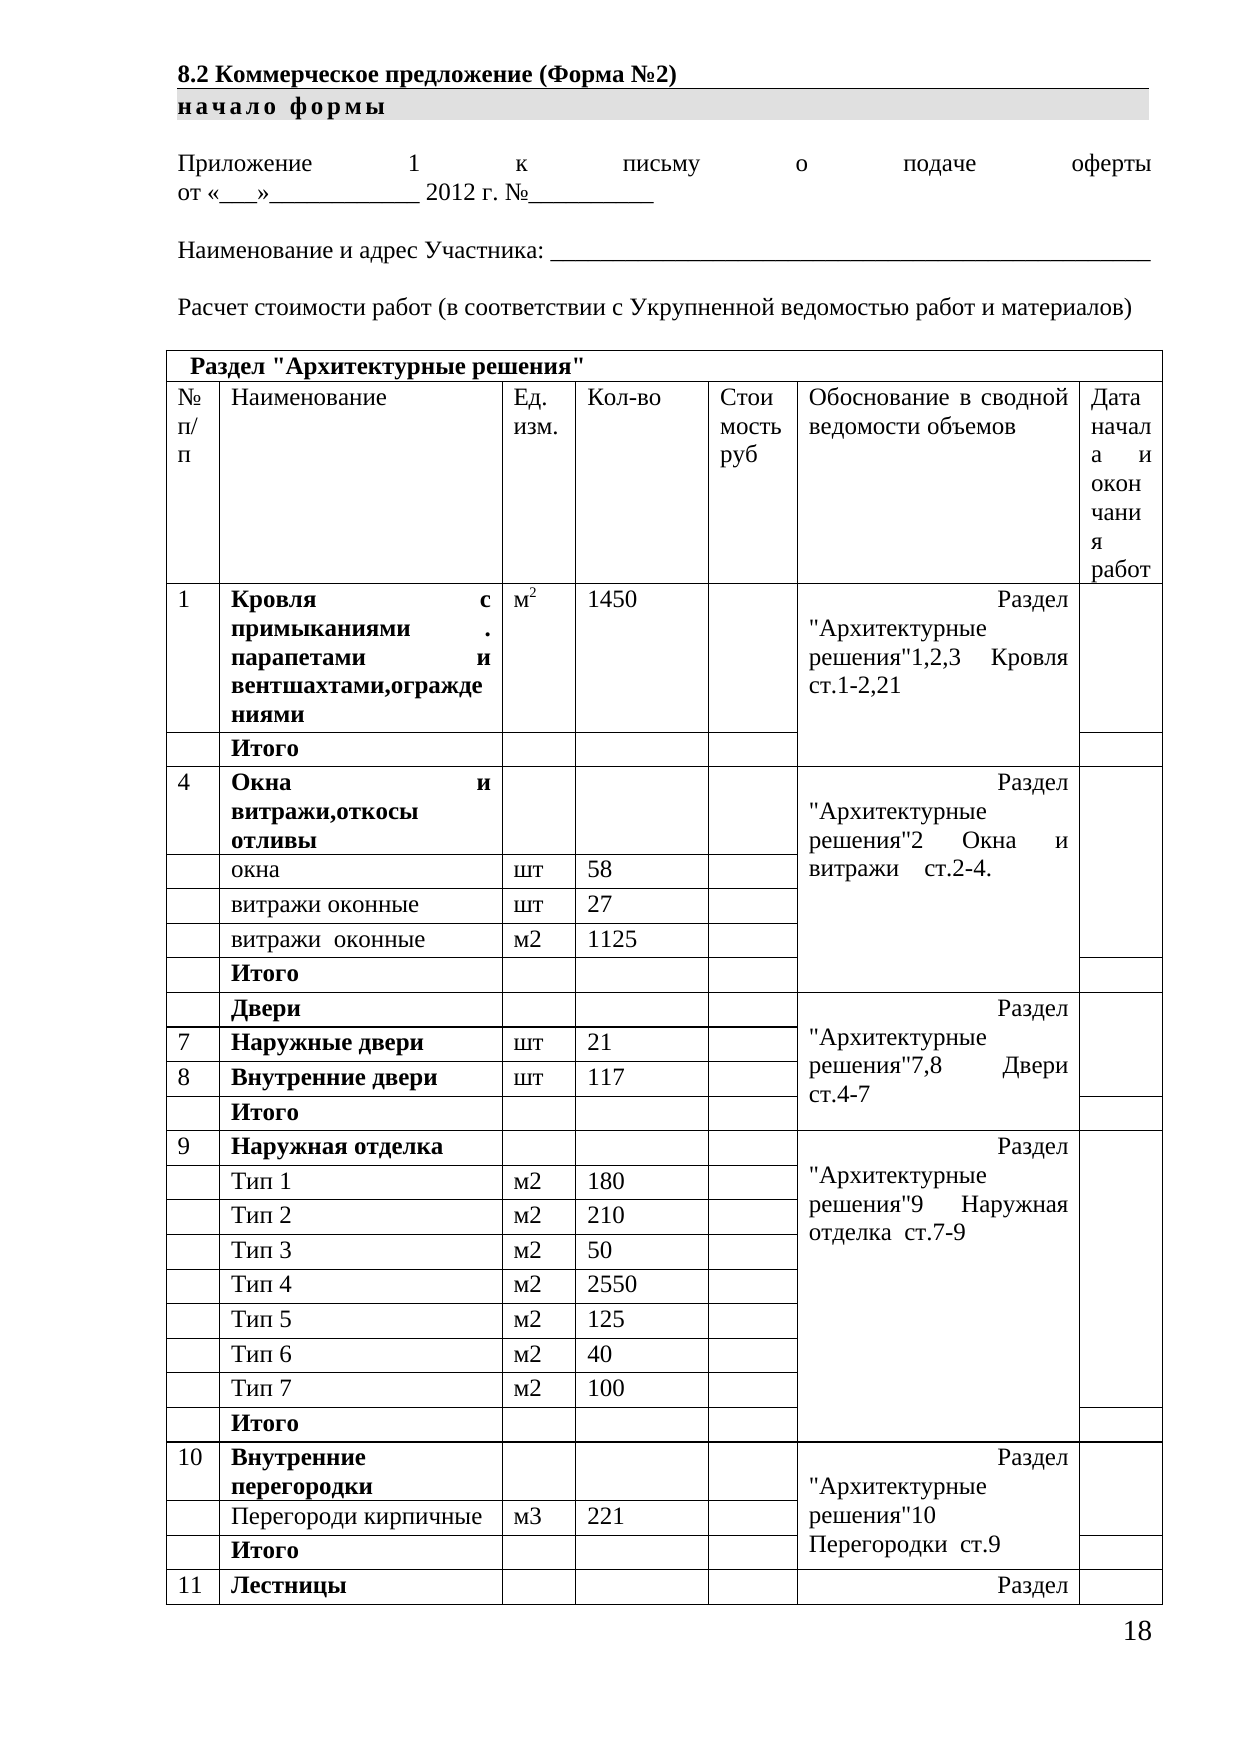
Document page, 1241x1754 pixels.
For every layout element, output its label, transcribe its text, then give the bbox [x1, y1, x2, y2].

table_cell [709, 1028, 797, 1061]
table_cell 180 [576, 1166, 708, 1199]
table_cell 21 [576, 1028, 708, 1061]
table_cell Раздел "Архитектурные решения"2 Окна и витражи ст.2-4. [798, 767, 1079, 992]
table_cell Наружные двери [220, 1028, 502, 1061]
table_cell Наружная отделка [220, 1131, 502, 1165]
table_cell [709, 1131, 797, 1165]
table_cell [709, 1200, 797, 1234]
table_cell [167, 889, 219, 923]
table_cell №п/п [167, 382, 219, 583]
table_cell м2 [503, 584, 575, 732]
table_cell 125 [576, 1304, 708, 1338]
table_cell [167, 855, 219, 888]
table_cell [709, 1339, 797, 1372]
table_cell 2550 [576, 1270, 708, 1303]
table_cell [709, 1536, 797, 1569]
table_cell 210 [576, 1200, 708, 1234]
table_cell [503, 1131, 575, 1165]
table_cell [709, 924, 797, 957]
table_cell Дата начала и окончания работ [1080, 382, 1162, 583]
table_cell [503, 1097, 575, 1130]
table_cell 4 [167, 767, 219, 853]
table_cell [709, 958, 797, 992]
table_cell Тип 1 [220, 1166, 502, 1199]
table_cell Раздел "Архитектурные решения"1,2,3 Кровля ст.1-2,21 [798, 584, 1079, 766]
table_cell Обоснование в сводной ведомости объемов [798, 382, 1079, 583]
table_cell м2 [503, 1200, 575, 1234]
table_cell м2 [503, 1339, 575, 1372]
table_cell [1080, 733, 1162, 766]
table_cell [576, 1570, 708, 1604]
table_cell шт [503, 855, 575, 888]
table_cell [1080, 1408, 1162, 1441]
table_cell Двери [220, 993, 502, 1026]
text начало формы [177, 89, 1149, 120]
table_cell [709, 1235, 797, 1268]
table_cell [576, 1408, 708, 1441]
table_cell м3 [503, 1501, 575, 1534]
table_cell [576, 993, 708, 1026]
table_cell 1125 [576, 924, 708, 957]
table_cell [576, 1131, 708, 1165]
table_cell [167, 924, 219, 957]
table_cell [709, 1570, 797, 1604]
table_cell Раздел "Архитектурные решения"10 Перегородки ст.9 [798, 1443, 1079, 1569]
table_cell Внутренние перегородки [220, 1443, 502, 1500]
table_cell Итого [220, 958, 502, 992]
table_cell 40 [576, 1339, 708, 1372]
table_cell Стоимость руб [709, 382, 797, 583]
text 8.2 Коммерческое предложение (Форма №2) [177, 59, 1152, 88]
table_cell 58 [576, 855, 708, 888]
table_cell 50 [576, 1235, 708, 1268]
table_cell [167, 1235, 219, 1268]
table_cell [709, 1304, 797, 1338]
table_cell Кровля с примыканиями . парапетами и вентшахтами,ограждениями [220, 584, 502, 732]
table_cell [709, 889, 797, 923]
table_cell [1080, 958, 1162, 992]
table_cell [1080, 1536, 1162, 1569]
table_cell шт [503, 1062, 575, 1096]
table_cell [1080, 1570, 1162, 1604]
table_cell 10 [167, 1443, 219, 1500]
table_cell [167, 1501, 219, 1534]
table_cell шт [503, 889, 575, 923]
table_cell [576, 958, 708, 992]
table_cell [576, 1097, 708, 1130]
table_cell витражи оконные [220, 889, 502, 923]
table_cell Итого [220, 733, 502, 766]
table_cell Перегороди кирпичные [220, 1501, 502, 1534]
table_cell м2 [503, 1373, 575, 1407]
table_cell Тип 4 [220, 1270, 502, 1303]
table_cell 9 [167, 1131, 219, 1165]
table_cell 27 [576, 889, 708, 923]
table_cell м2 [503, 1304, 575, 1338]
table_cell [167, 993, 219, 1026]
table_cell [709, 733, 797, 766]
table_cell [798, 1570, 1079, 1604]
table_cell [709, 767, 797, 853]
table_cell Тип 7 [220, 1373, 502, 1407]
table_header Раздел "Архитектурные решения" [167, 351, 1162, 381]
table_cell м2 [503, 1235, 575, 1268]
table_cell [167, 1166, 219, 1199]
table_cell [503, 767, 575, 853]
table_cell [709, 1408, 797, 1441]
table_cell 100 [576, 1373, 708, 1407]
table_cell 221 [576, 1501, 708, 1534]
table_cell [167, 1200, 219, 1234]
table_cell шт [503, 1028, 575, 1061]
text Приложение 1 к письму о подаче оферты от «___»____________ 2012 г. №__________ [177, 148, 1152, 206]
table_cell [709, 855, 797, 888]
table_cell [167, 733, 219, 766]
table_cell [167, 1304, 219, 1338]
table_cell Тип 2 [220, 1200, 502, 1234]
table_cell [167, 958, 219, 992]
table_cell [167, 1097, 219, 1130]
table_cell [576, 733, 708, 766]
text Расчет стоимости работ (в соответствии с Укрупненной ведомостью работ и материалов) [177, 292, 1152, 321]
table_cell Лестницы [220, 1570, 502, 1604]
table_cell [503, 733, 575, 766]
table_cell [1080, 1097, 1162, 1130]
text Наименование и адрес Участника: ________________________________________________ [177, 235, 1152, 263]
table_cell [576, 1443, 708, 1500]
table_cell [709, 584, 797, 732]
table_cell Наименование [220, 382, 502, 583]
table_cell 1450 [576, 584, 708, 732]
table_cell [1080, 767, 1162, 957]
table_cell Кол-во [576, 382, 708, 583]
table_cell [1080, 1131, 1162, 1407]
table_cell [503, 958, 575, 992]
table_cell [167, 1373, 219, 1407]
table_cell Раздел "Архитектурные решения"7,8 Двери ст.4-7 [798, 993, 1079, 1130]
table_cell 117 [576, 1062, 708, 1096]
table_cell [503, 1536, 575, 1569]
table_cell Тип 3 [220, 1235, 502, 1268]
table_cell [1080, 1443, 1162, 1534]
table_cell [709, 1501, 797, 1534]
table_cell 1 [167, 584, 219, 732]
table_cell [709, 1062, 797, 1096]
table_cell [709, 1443, 797, 1500]
table_cell Окна и витражи,откосы отливы [220, 767, 502, 853]
table_cell [167, 1270, 219, 1303]
table_cell [503, 993, 575, 1026]
table_cell [576, 767, 708, 853]
table_cell [167, 1408, 219, 1441]
table_cell 8 [167, 1062, 219, 1096]
table_cell [576, 1536, 708, 1569]
table_cell Тип 5 [220, 1304, 502, 1338]
table_cell м2 [503, 1270, 575, 1303]
table_cell Итого [220, 1097, 502, 1130]
table_cell Внутренние двери [220, 1062, 502, 1096]
table_cell Ед. изм. [503, 382, 575, 583]
table_cell витражи оконные [220, 924, 502, 957]
table_cell [709, 993, 797, 1026]
table_cell Раздел "Архитектурные решения"9 Наружная отделка ст.7-9 [798, 1131, 1079, 1441]
table_cell Тип 6 [220, 1339, 502, 1372]
table_cell [167, 1536, 219, 1569]
table_cell [503, 1408, 575, 1441]
table_cell [709, 1270, 797, 1303]
table_cell [503, 1443, 575, 1500]
table_cell [1080, 993, 1162, 1096]
table_cell м2 [503, 1166, 575, 1199]
table_cell [503, 1570, 575, 1604]
table_cell [1080, 584, 1162, 732]
table_cell окна [220, 855, 502, 888]
table_cell 7 [167, 1028, 219, 1061]
table_cell [167, 1339, 219, 1372]
table_cell м2 [503, 924, 575, 957]
table_cell Итого [220, 1536, 502, 1569]
table_cell Итого [220, 1408, 502, 1441]
table_cell [709, 1097, 797, 1130]
table_cell [709, 1166, 797, 1199]
table_cell [709, 1373, 797, 1407]
table_cell 11 [167, 1570, 219, 1604]
